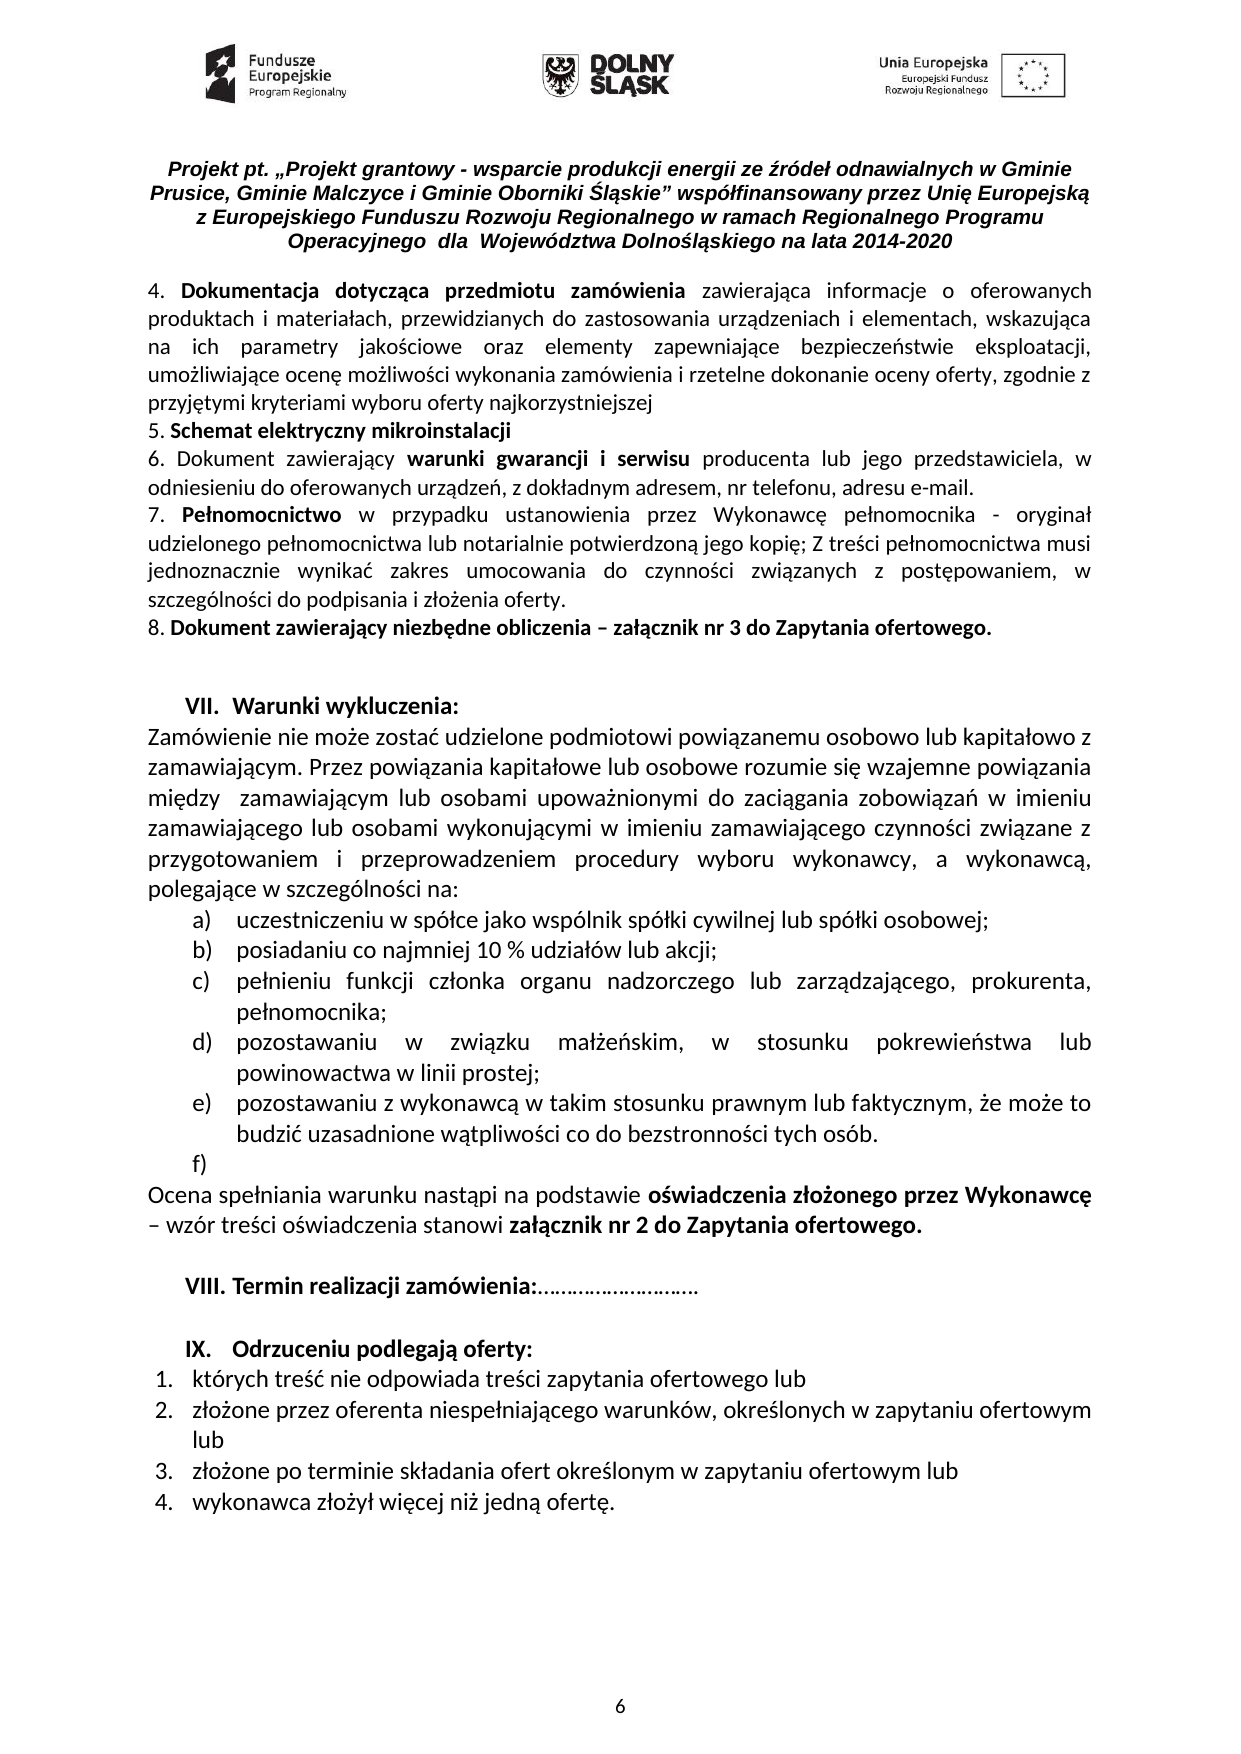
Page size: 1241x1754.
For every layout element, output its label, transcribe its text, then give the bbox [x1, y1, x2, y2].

list pozostawaniu w związku małżeńskim, w stosunku pokrewieństwa lub powinowactwa w linii prostej; [192, 1026, 1093, 1087]
text 4. Dokumentacja dotycząca przedmiotu zamówienia zawierająca informacje o oferowanych produktach i materiałach, przewidzianych do zastosowania urządzeniach i elementach, wskazująca na ich parametry jakościowe oraz elementy zapewniające bezpieczeństwie eksploatacji, umożliwiające ocenę możliwości wykonania zamówienia i rzetelne dokonanie oceny oferty, zgodnie z przyjętymi kryteriami wyboru oferty najkorzystniejszej [148, 276, 1093, 417]
text 7. Pełnomocnictwo w przypadku ustanowienia przez Wykonawcę pełnomocnika - oryginał udzielonego pełnomocnictwa lub notarialnie potwierdzoną jego kopię; Z treści pełnomocnictwa musi jednoznacznie wynikać zakres umocowania do czynności związanych z postępowaniem, w szczególności do podpisania i złożenia oferty. [148, 501, 1093, 613]
list posiadaniu co najmniej 10 % udziałów lub akcji; [192, 934, 1093, 965]
picture [147, 0, 1131, 153]
list pełnieniu funkcji członka organu nadzorczego lub zarządzającego, prokurenta, pełnomocnika; [192, 965, 1093, 1026]
subtitle Odrzuceniu podlegają oferty: [185, 1333, 1093, 1363]
text 5. Schemat elektryczny mikroinstalacji [148, 417, 1093, 444]
subtitle Warunki wykluczenia: [185, 690, 1093, 721]
list pozostawaniu z wykonawcą w takim stosunku prawnym lub faktycznym, że może to budzić uzasadnione wątpliwości co do bezstronności tych osób. [192, 1087, 1093, 1148]
list których treść nie odpowiada treści zapytania ofertowego lub [154, 1363, 1093, 1394]
list złożone przez oferenta niespełniającego warunków, określonych w zapytaniu ofertowym lub [154, 1394, 1093, 1455]
list wykonawca złożył więcej niż jedną ofertę. [154, 1486, 1093, 1516]
text 8. Dokument zawierający niezbędne obliczenia – załącznik nr 3 do Zapytania ofertowego. [148, 613, 1093, 641]
list złożone po terminie składania ofert określonym w zapytaniu ofertowym lub [154, 1455, 1093, 1486]
list uczestniczeniu w spółce jako wspólnik spółki cywilnej lub spółki osobowej; [192, 904, 1093, 934]
text 6. Dokument zawierający warunki gwarancji i serwisu producenta lub jego przedstawiciela, w odniesieniu do oferowanych urządzeń, z dokładnym adresem, nr telefonu, adresu e-mail. [148, 444, 1093, 501]
list Ocena spełniania warunku nastąpi na podstawie oświadczenia złożonego przez Wykonawcę – wzór treści oświadczenia stanowi załącznik nr 2 do Zapytania ofertowego. [148, 1179, 1093, 1240]
subtitle Termin realizacji zamówienia:………………………. [185, 1270, 1093, 1301]
list Zamówienie nie może zostać udzielone podmiotowi powiązanemu osobowo lub kapitałowo z zamawiającym. Przez powiązania kapitałowe lub osobowe rozumie się wzajemne powiązania między zamawiającym lub osobami upoważnionymi do zaciągania zobowiązań w imieniu zamawiającego lub osobami wykonującymi w imieniu zamawiającego czynności związane z przygotowaniem i przeprowadzeniem procedury wyboru wykonawcy, a wykonawcą, polegające w szczególności na: [148, 721, 1093, 904]
